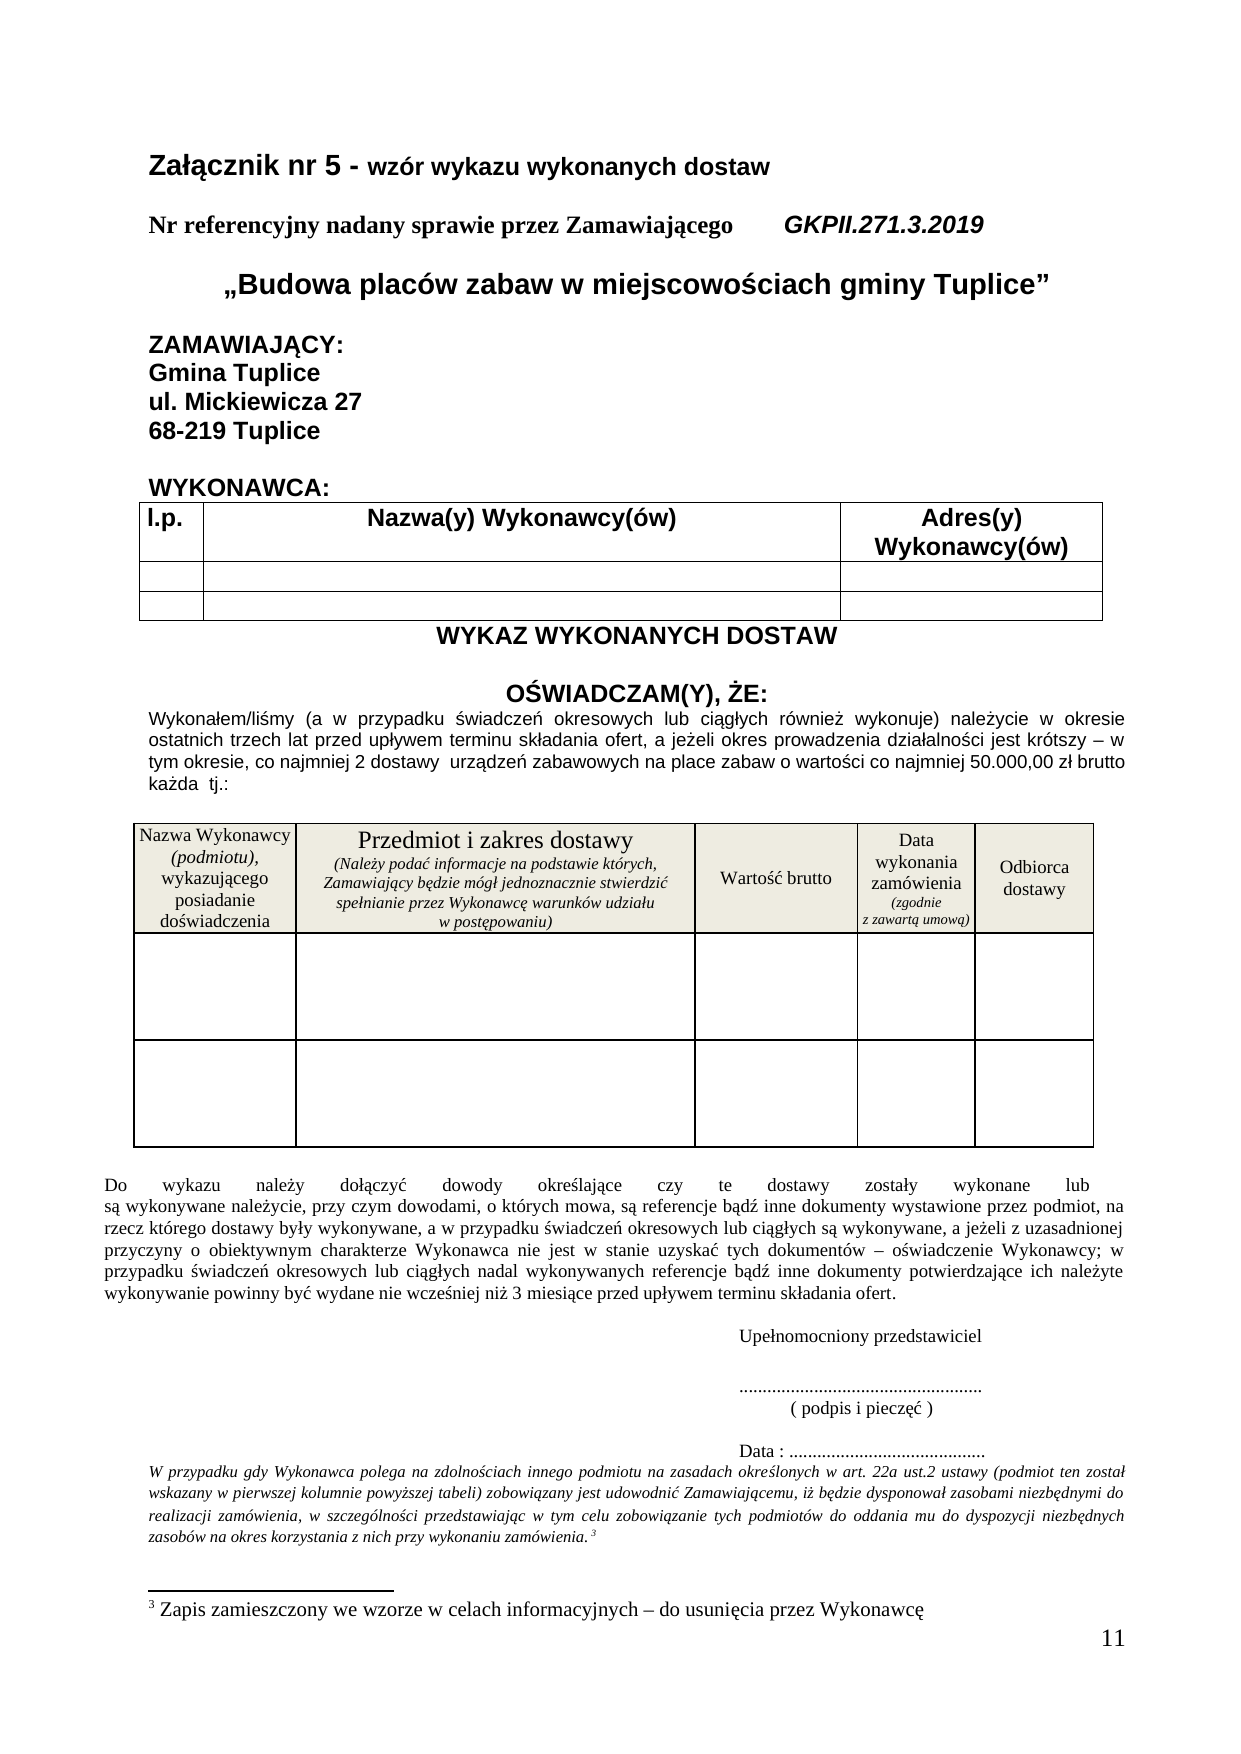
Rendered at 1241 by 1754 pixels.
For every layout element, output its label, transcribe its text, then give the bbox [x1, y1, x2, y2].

text ul. Mickiewicza 27 [148, 387, 1125, 416]
table_cell [696, 934, 857, 1039]
text ( podpis i pieczęć ) [148, 1397, 1125, 1418]
text Załącznik nr 5 - wzór wykazu wykonanych dostaw [148, 147, 1125, 181]
table_cell [297, 1041, 694, 1146]
table_cell [976, 934, 1093, 1039]
table_cell [204, 592, 840, 620]
text ZAMAWIAJĄCY: [148, 330, 1125, 358]
table_cell [140, 562, 203, 591]
table_cell [140, 592, 203, 620]
text OŚWIADCZAM(Y), ŻE: [148, 679, 1125, 708]
table_cell [976, 1041, 1093, 1146]
table_header Przedmiot i zakres dostawy (Należy podać informacje na podstawie których, Zamawiający będzie mógł jednoznacznie stwierdzić spełnianie przez Wykonawcę warunków udziału w postępowaniu) [297, 824, 694, 932]
text .................................................... [148, 1375, 1125, 1397]
text Data : .......................................... [148, 1440, 1125, 1461]
table_header Wartość brutto [696, 824, 857, 932]
text W przypadku gdy Wykonawca polega na zdolnościach innego podmiotu na zasadach określonych w art. 22a ust.2 ustawy (podmiot ten został wskazany w pierwszej kolumnie powyższej tabeli) zobowiązany jest udowodnić Zamawiającemu, iż będzie dysponował zasobami niezbędnymi do realizacji zamówienia, w szczególności przedstawiając w tym celu zobowiązanie tych podmiotów do oddania mu do dyspozycji niezbędnych zasobów na okres korzystania z nich przy wykonaniu zamówienia. [148, 1461, 1125, 1546]
table_cell [204, 562, 840, 591]
table_header Nr referencyjny nadany sprawie przez Zamawiającego GKPII.271.3.2019 [141, 210, 1123, 239]
table_header Odbiorca dostawy [976, 824, 1093, 932]
table_cell [858, 934, 974, 1039]
table_header l.p. [140, 503, 203, 561]
table_cell [135, 1041, 295, 1146]
text 68-219 Tuplice [148, 416, 1125, 445]
text Upełnomocniony przedstawiciel [148, 1325, 1125, 1346]
table_header Data wykonania zamówienia (zgodnie z zawartą umową) [858, 824, 974, 932]
table_cell [858, 1041, 974, 1146]
text Gmina Tuplice [148, 358, 1125, 387]
table_cell [841, 562, 1102, 591]
table_cell [297, 934, 694, 1039]
text „Budowa placów zabaw w miejscowościach gminy Tuplice” [148, 267, 1125, 301]
table_header Nazwa(y) Wykonawcy(ów) [204, 503, 840, 561]
text WYKONAWCA: [148, 473, 1125, 502]
text Do wykazu należy dołączyć dowody określające czy te dostawy zostały wykonane lub są wykonywane należycie, przy czym dowodami, o których mowa, są referencje bądź inne dokumenty wystawione przez podmiot, na rzecz którego dostawy były wykonywane, a w przypadku świadczeń okresowych lub ciągłych są wykonywane, a jeżeli z uzasadnionej przyczyny o obiektywnym charakterze Wykonawca nie jest w stanie uzyskać tych dokumentów – oświadczenie Wykonawcy; w przypadku świadczeń okresowych lub ciągłych nadal wykonywanych referencje bądź inne dokumenty potwierdzające ich należyte wykonywanie powinny być wydane nie wcześniej niż 3 miesiące przed upływem terminu składania ofert. [104, 1174, 1125, 1303]
table_header Adres(y) Wykonawcy(ów) [841, 503, 1102, 561]
table_cell [696, 1041, 857, 1146]
table_cell [841, 592, 1102, 620]
text Wykonałem/liśmy (a w przypadku świadczeń okresowych lub ciągłych również wykonuje) należycie w okresie ostatnich trzech lat przed upływem terminu składania ofert, a jeżeli okres prowadzenia działalności jest krótszy – w tym okresie, co najmniej 2 dostawy urządzeń zabawowych na place zabaw o wartości co najmniej 50.000,00 zł brutto każda tj.: [148, 708, 1125, 794]
text WYKAZ WYKONANYCH DOSTAW [148, 621, 1125, 650]
table_header Nazwa Wykonawcy (podmiotu), wykazującego posiadanie doświadczenia [135, 824, 295, 932]
table_cell [135, 934, 295, 1039]
